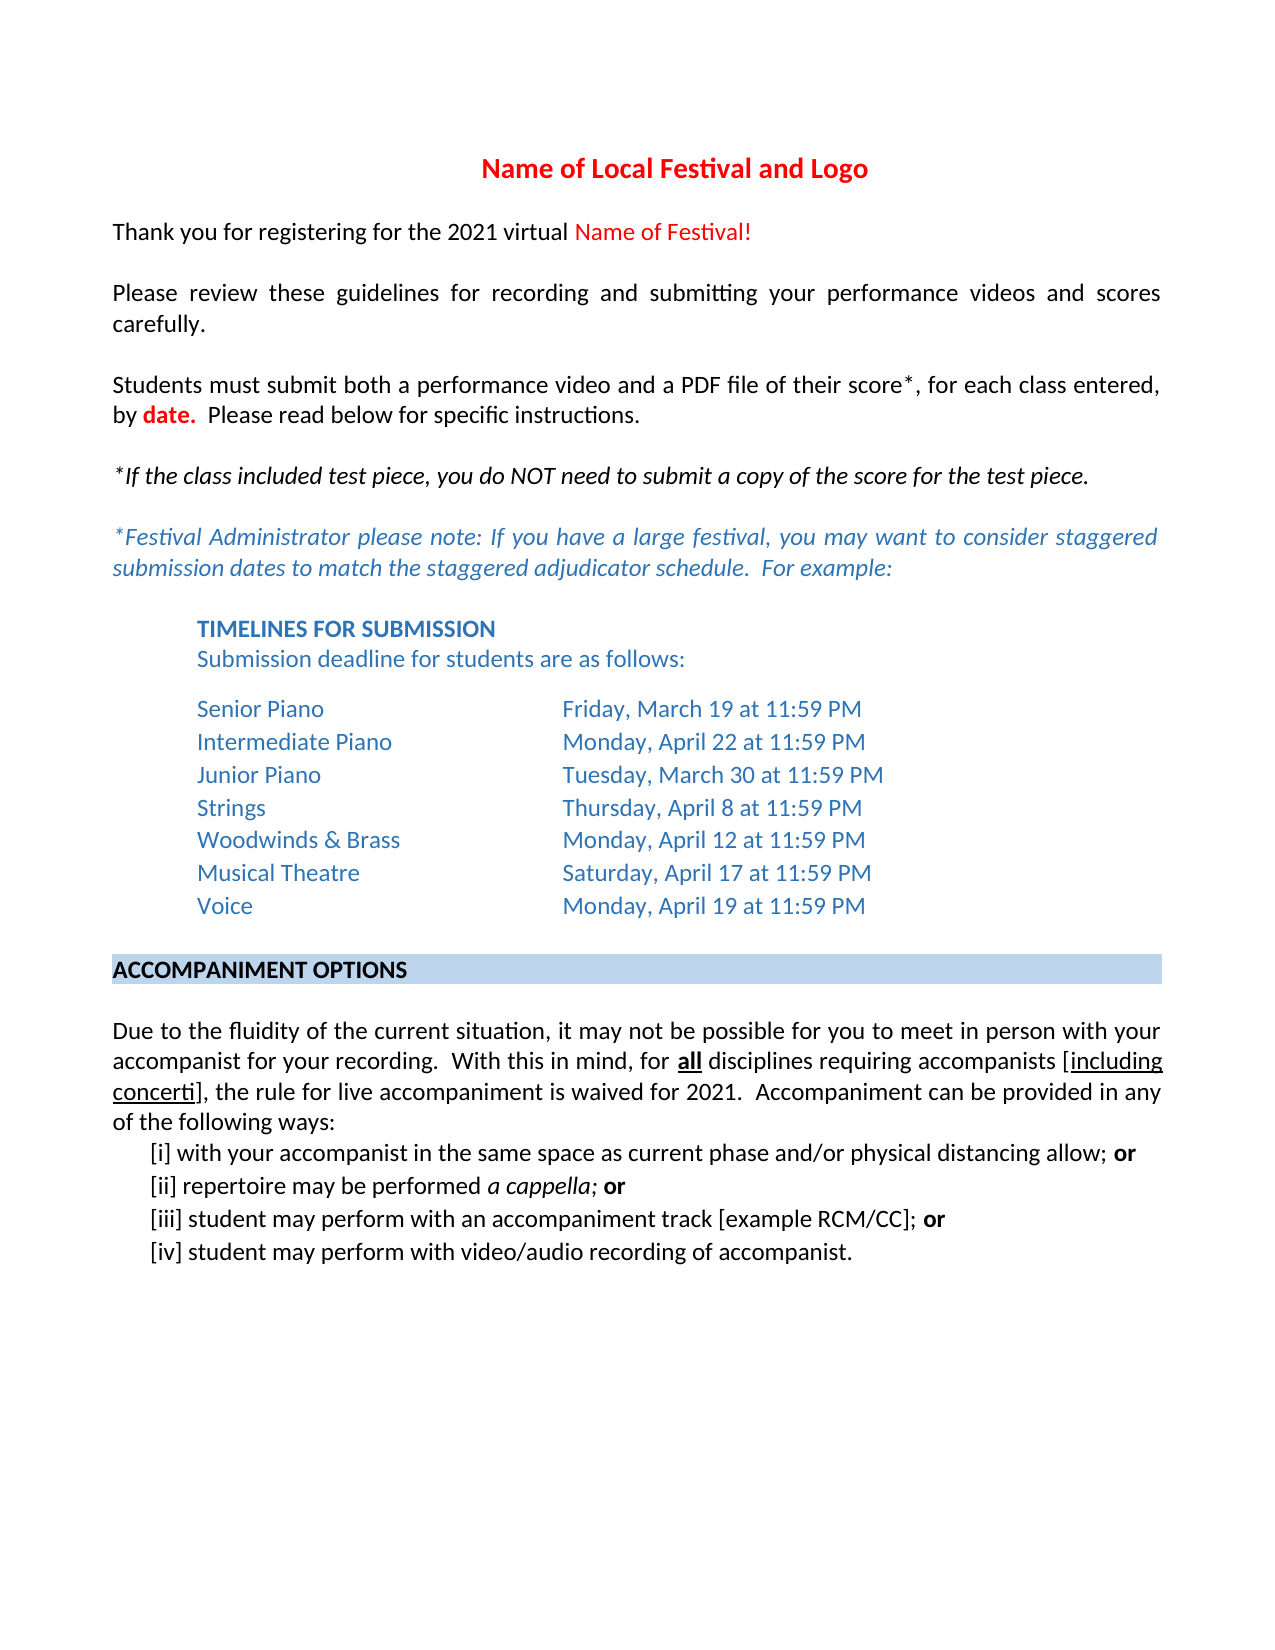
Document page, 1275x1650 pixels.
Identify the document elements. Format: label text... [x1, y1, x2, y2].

list [iii] student may perform with an accompaniment track [example RCM/CC]; or [112, 1203, 1162, 1233]
text *Festival Administrator please note: If you have a large festival, you may want to consider staggered submission dates to match the staggered adjudicator schedule. For example: [112, 521, 1162, 582]
list [i] with your accompanist in the same space as current phase and/or physical distancing allow; or [112, 1137, 1162, 1168]
text Submission deadline for students are as follows: [197, 643, 1162, 674]
text Students must submit both a performance video and a PDF file of their score*, for each class entered, by date. Please read below for specific instructions. [112, 369, 1162, 430]
text Thank you for registering for the 2021 virtual Name of Festival! [112, 216, 1162, 247]
text *If the class included test piece, you do NOT need to submit a copy of the score for the test piece. [112, 460, 1162, 491]
list [ii] repertoire may be performed a cappella; or [112, 1170, 1162, 1201]
text Strings Thursday, April 8 at 11:59 PM [197, 792, 1162, 822]
text Woodwinds & Brass Monday, April 12 at 11:59 PM [197, 825, 1162, 855]
list [iv] student may perform with video/audio recording of accompanist. [112, 1236, 1162, 1266]
text ACCOMPANIMENT OPTIONS [112, 954, 1162, 984]
text Name of Local Festival and Logo [112, 150, 1162, 186]
text TIMELINES FOR SUBMISSION [197, 613, 1162, 643]
text Junior Piano Tuesday, March 30 at 11:59 PM [197, 759, 1162, 789]
text Due to the fluidity of the current situation, it may not be possible for you to meet in person with your accompanist for your recording. With this in mind, for all disciplines requiring accompanists [including concerti], the rule for live accompaniment is waived for 2021. Accompaniment can be provided in any of the following ways: [112, 1015, 1162, 1137]
text Intermediate Piano Monday, April 22 at 11:59 PM [197, 726, 1162, 756]
text Musical Theatre Saturday, April 17 at 11:59 PM [197, 858, 1162, 888]
text Voice Monday, April 19 at 11:59 PM [197, 891, 1162, 921]
text Please review these guidelines for recording and submitting your performance videos and scores carefully. [112, 277, 1162, 338]
text Senior Piano Friday, March 19 at 11:59 PM [197, 693, 1162, 723]
